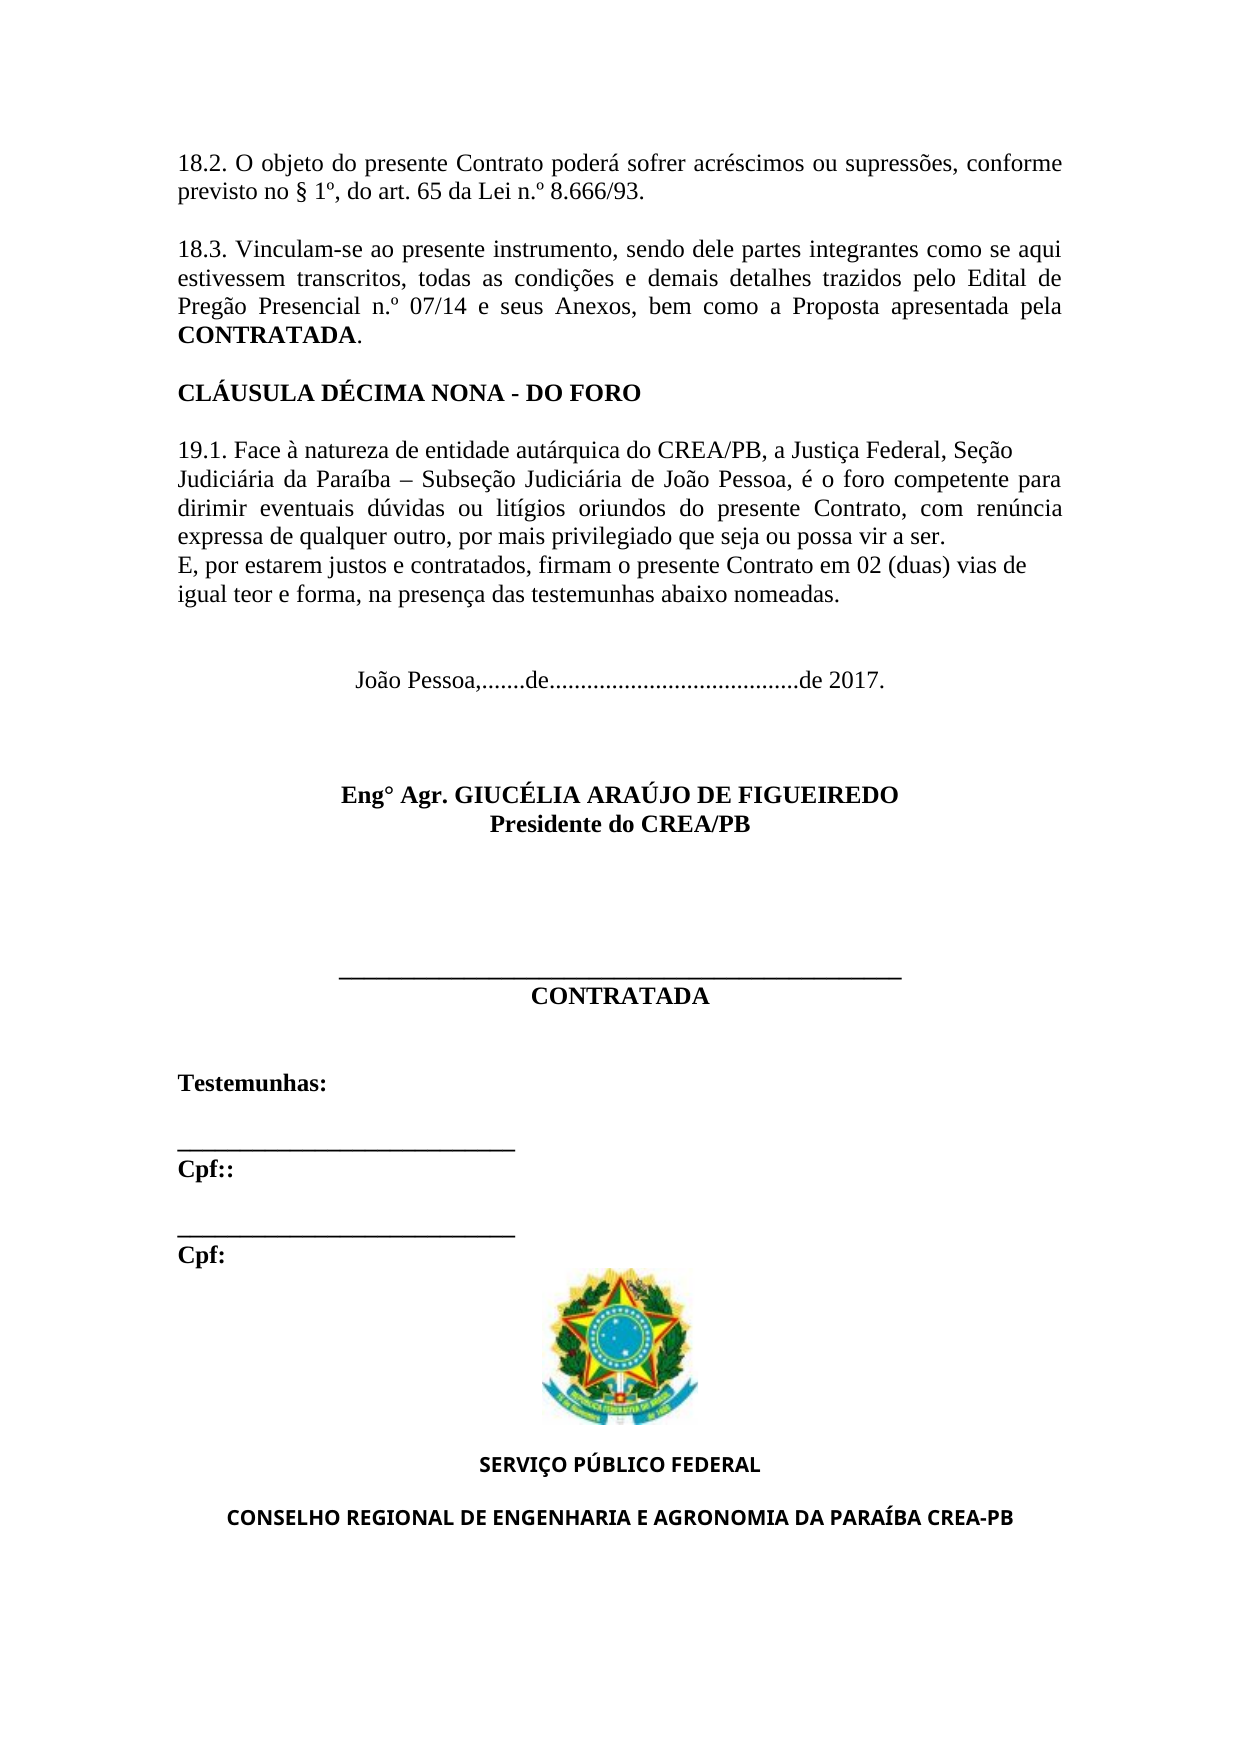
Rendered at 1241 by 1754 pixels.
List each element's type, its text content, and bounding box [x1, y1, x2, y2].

text 18.2. O objeto do presente Contrato poderá sofrer acréscimos ou supressões, conforme previsto no § 1º, do art. 65 da Lei n.º 8.666/93. [177, 148, 1063, 205]
text CONTRATADA [177, 981, 1063, 1010]
text João Pessoa,.......de........................................de 2017. [177, 665, 1063, 694]
text Eng° Agr. GIUCÉLIA ARAÚJO DE FIGUEIREDO [177, 780, 1063, 809]
picture [542, 1268, 699, 1425]
text 19.1. Face à natureza de entidade autárquica do CREA/PB, a Justiça Federal, Seção [177, 435, 1063, 464]
text E, por estarem justos e contratados, firmam o presente Contrato em 02 (duas) vias de [177, 550, 1063, 579]
text _____________________________________________ [177, 953, 1063, 981]
text igual teor e forma, na presença das testemunhas abaixo nomeadas. [177, 579, 1063, 608]
text Presidente do CREA/PB [177, 809, 1063, 838]
text Testemunhas: [177, 1068, 1063, 1096]
text ___________________________ [177, 1125, 1063, 1154]
text Judiciária da Paraíba – Subseção Judiciária de João Pessoa, é o foro competente para dirimir eventuais dúvidas ou litígios oriundos do presente Contrato, com renúncia expressa de qualquer outro, por mais privilegiado que seja ou possa vir a ser. [177, 464, 1063, 550]
text SERVIÇO PÚBLICO FEDERAL [177, 1450, 1063, 1478]
text 18.3. Vinculam-se ao presente instrumento, sendo dele partes integrantes como se aqui estivessem transcritos, todas as condições e demais detalhes trazidos pelo Edital de Pregão Presencial n.º 07/14 e seus Anexos, bem como a Proposta apresentada pela CONTRATADA. [177, 234, 1063, 349]
text CLÁUSULA DÉCIMA NONA - DO FORO [177, 378, 1063, 406]
text Cpf:: [177, 1154, 1063, 1183]
text Cpf: [177, 1240, 1063, 1269]
text ___________________________ [177, 1211, 1063, 1240]
text CONSELHO REGIONAL DE ENGENHARIA E AGRONOMIA DA PARAÍBA CREA-PB [177, 1503, 1063, 1532]
